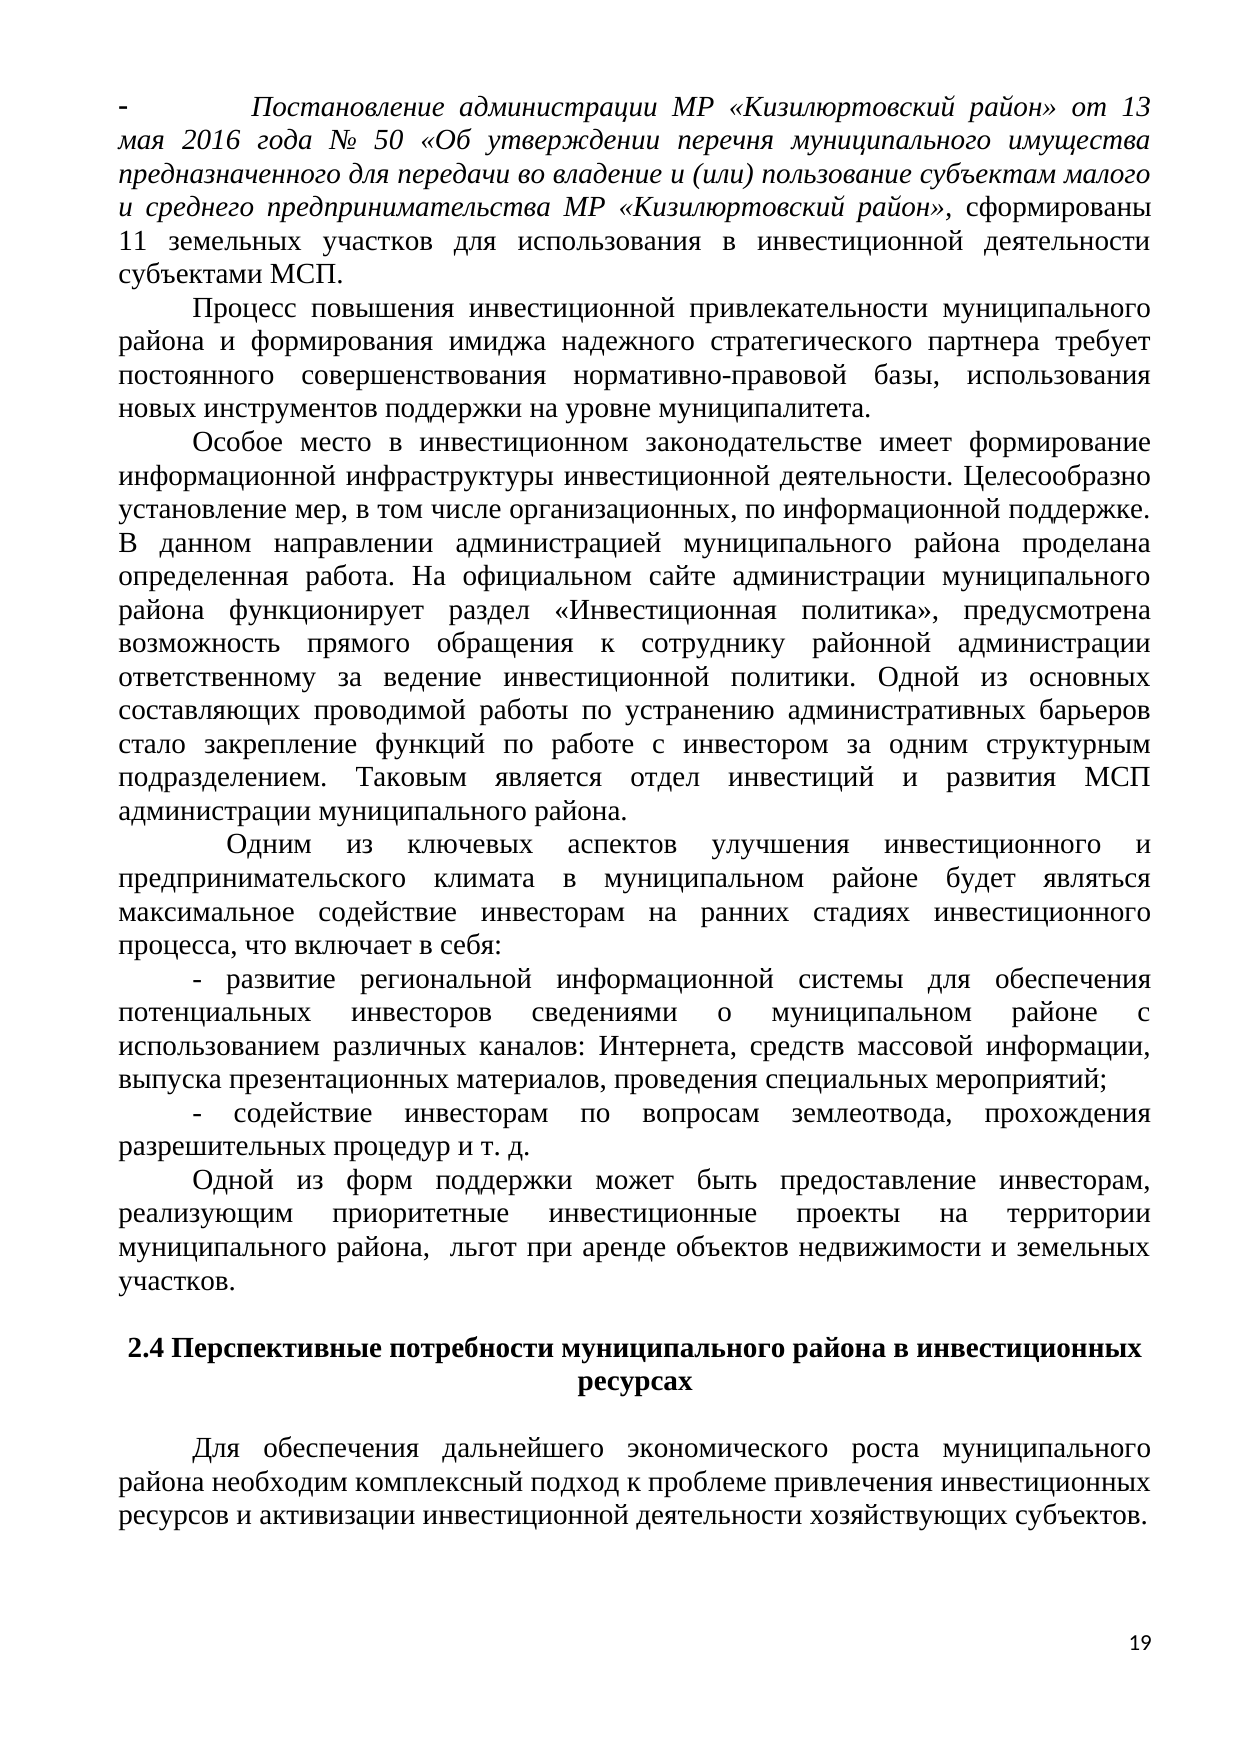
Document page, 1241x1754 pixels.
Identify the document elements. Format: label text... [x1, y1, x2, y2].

text Для обеспечения дальнейшего экономического роста муниципального района необходим комплексный подход к проблеме привлечения инвестиционных ресурсов и активизации инвестиционной деятельности хозяйствующих субъектов. [118, 1430, 1152, 1531]
text Одной из форм поддержки может быть предоставление инвесторам, реализующим приоритетные инвестиционные проекты на территории муниципального района, льгот при аренде объектов недвижимости и земельных участков. [118, 1162, 1152, 1296]
text Процесс повышения инвестиционной привлекательности муниципального района и формирования имиджа надежного стратегического партнера требует постоянного совершенствования нормативно-правовой базы, использования новых инструментов поддержки на уровне муниципалитета. [118, 290, 1152, 424]
text - развитие региональной информационной системы для обеспечения потенциальных инвесторов сведениями о муниципальном районе с использованием различных каналов: Интернета, средств массовой информации, выпуска презентационных материалов, проведения специальных мероприятий; [118, 961, 1152, 1095]
list Постановление администрации МР «Кизилюртовский район» от 13 мая 2016 года № 50 «Об утверждении перечня муниципального имущества предназначенного для передачи во владение и (или) пользование субъектам малого и среднего предпринимательства МР «Кизилюртовский район», сформированы 11 земельных участков для использования в инвестиционной деятельности субъектами МСП. [118, 89, 1152, 290]
text Одним из ключевых аспектов улучшения инвестиционного и предпринимательского климата в муниципальном районе будет являться максимальное содействие инвесторам на ранних стадиях инвестиционного процесса, что включает в себя: [118, 827, 1152, 961]
text - содействие инвесторам по вопросам землеотвода, прохождения разрешительных процедур и т. д. [118, 1095, 1152, 1162]
text Особое место в инвестиционном законодательстве имеет формирование информационной инфраструктуры инвестиционной деятельности. Целесообразно установление мер, в том числе организационных, по информационной поддержке. В данном направлении администрацией муниципального района проделана определенная работа. На официальном сайте администрации муниципального района функционирует раздел «Инвестиционная политика», предусмотрена возможность прямого обращения к сотруднику районной администрации ответственному за ведение инвестиционной политики. Одной из основных составляющих проводимой работы по устранению административных барьеров стало закрепление функций по работе с инвестором за одним структурным подразделением. Таковым является отдел инвестиций и развития МСП администрации муниципального района. [118, 424, 1152, 827]
text 2.4 Перспективные потребности муниципального района в инвестиционных ресурсах [118, 1330, 1152, 1397]
